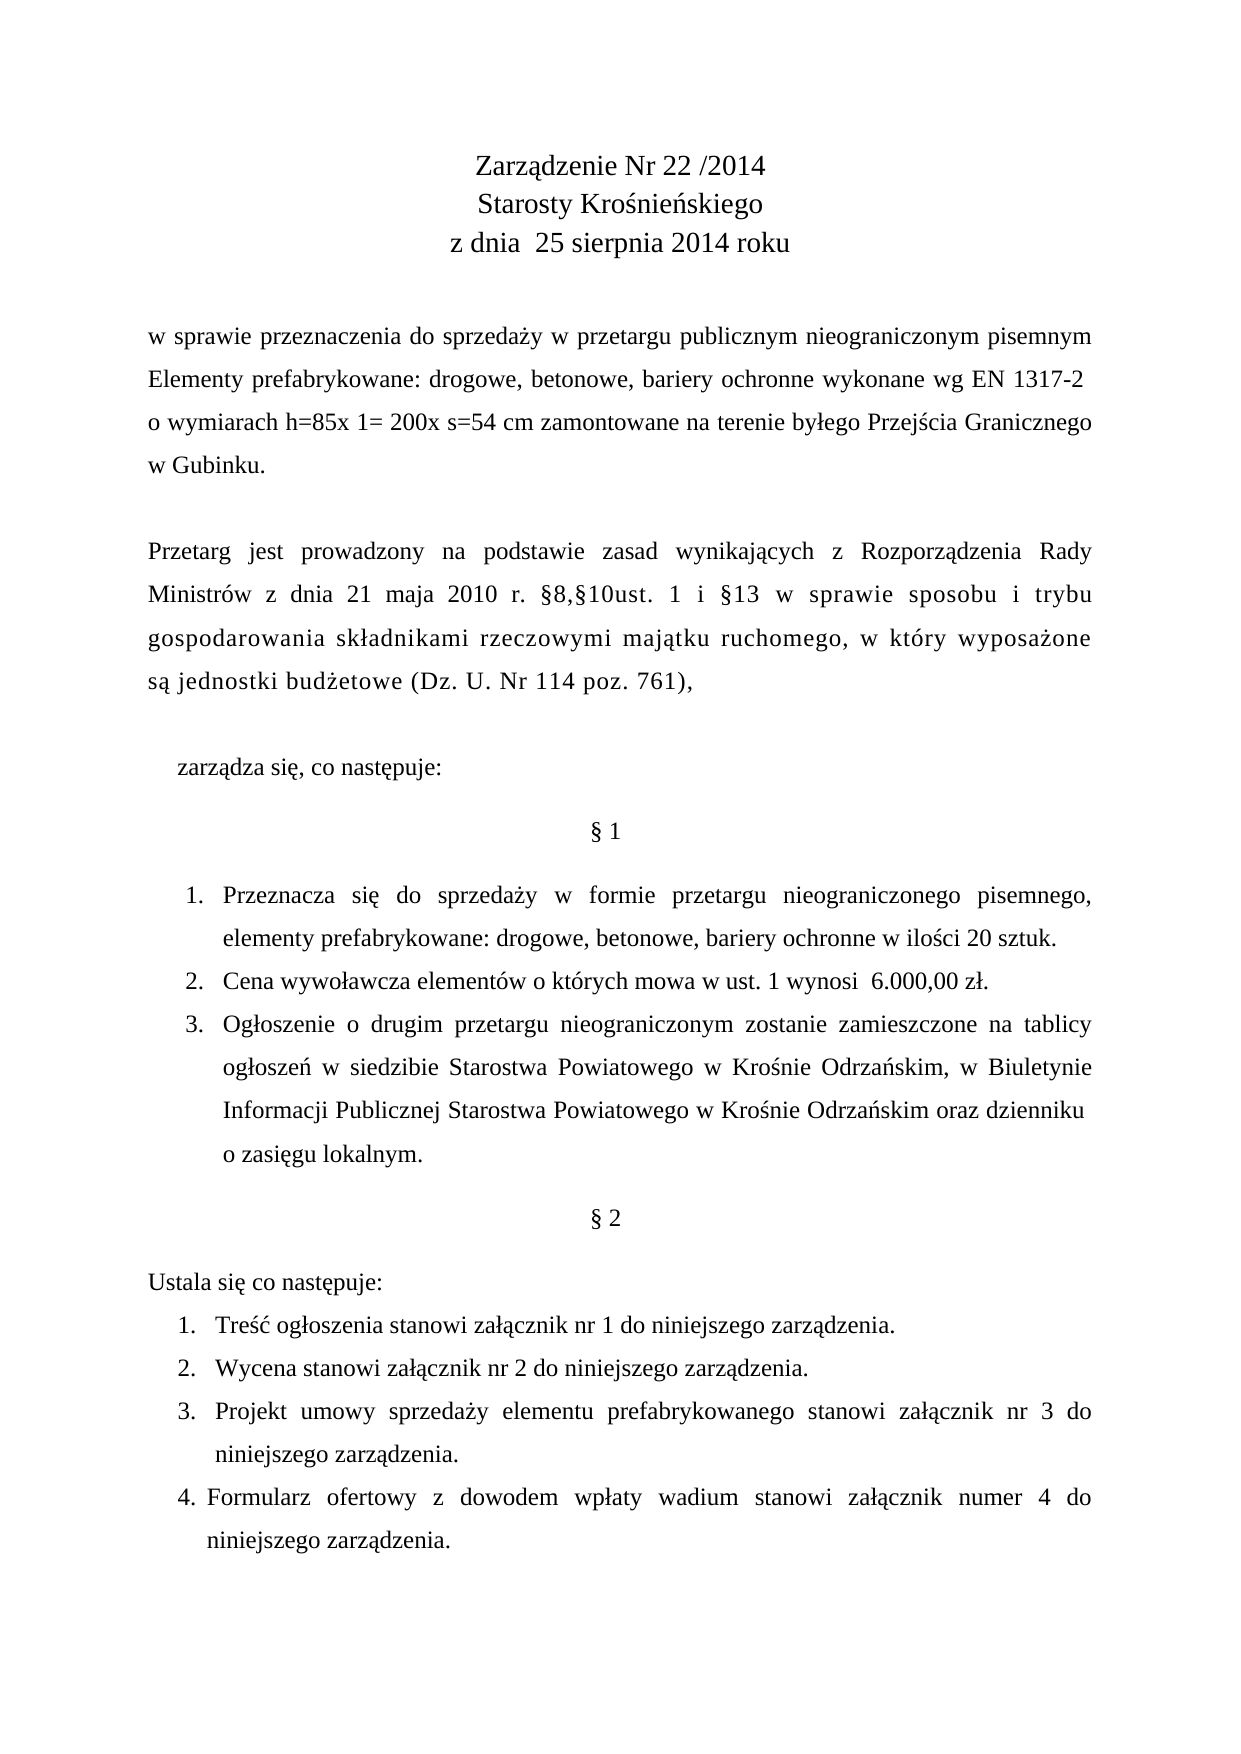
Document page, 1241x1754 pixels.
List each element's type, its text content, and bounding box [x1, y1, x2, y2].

text w sprawie przeznaczenia do sprzedaży w przetargu publicznym nieograniczonym pisemnym Elementy prefabrykowane: drogowe, betonowe, bariery ochronne wykonane wg EN 1317-2 o wymiarach h=85x 1= 200x s=54 cm zamontowane na terenie byłego Przejścia Granicznego w Gubinku. [148, 321, 1093, 479]
text zarządza się, co następuje: [148, 752, 1093, 781]
text § 1 [516, 816, 1093, 845]
text Zarządzenie Nr 22 /2014 [148, 148, 1093, 181]
list Cena wywoławcza elementów o których mowa w ust. 1 wynosi 6.000,00 zł. [185, 966, 1093, 995]
list Ogłoszenie o drugim przetargu nieograniczonym zostanie zamieszczone na tablicy ogłoszeń w siedzibie Starostwa Powiatowego w Krośnie Odrzańskim, w Biuletynie Informacji Publicznej Starostwa Powiatowego w Krośnie Odrzańskim oraz dzienniku o zasięgu lokalnym. [185, 1009, 1093, 1167]
text § 2 [516, 1203, 1093, 1231]
list Przeznacza się do sprzedaży w formie przetargu nieograniczonego pisemnego, elementy prefabrykowane: drogowe, betonowe, bariery ochronne w ilości 20 sztuk. [185, 880, 1093, 952]
list Wycena stanowi załącznik nr 2 do niniejszego zarządzenia. [177, 1353, 1093, 1382]
text z dnia 25 sierpnia 2014 roku [148, 225, 1093, 258]
list Projekt umowy sprzedaży elementu prefabrykowanego stanowi załącznik nr 3 do niniejszego zarządzenia. [177, 1396, 1093, 1468]
text Przetarg jest prowadzony na podstawie zasad wynikających z Rozporządzenia Rady Ministrów z dnia 21 maja 2010 r. §8,§10ust. 1 i §13 w sprawie sposobu i trybu gospodarowania składnikami rzeczowymi majątku ruchomego, w który wyposażone są jednostki budżetowe (Dz. U. Nr 114 poz. 761), [148, 536, 1093, 694]
list Formularz ofertowy z dowodem wpłaty wadium stanowi załącznik numer 4 do niniejszego zarządzenia. [177, 1482, 1093, 1554]
text Ustala się co następuje: [148, 1267, 1093, 1295]
text Starosty Krośnieńskiego [148, 186, 1093, 220]
list Treść ogłoszenia stanowi załącznik nr 1 do niniejszego zarządzenia. [177, 1310, 1093, 1338]
